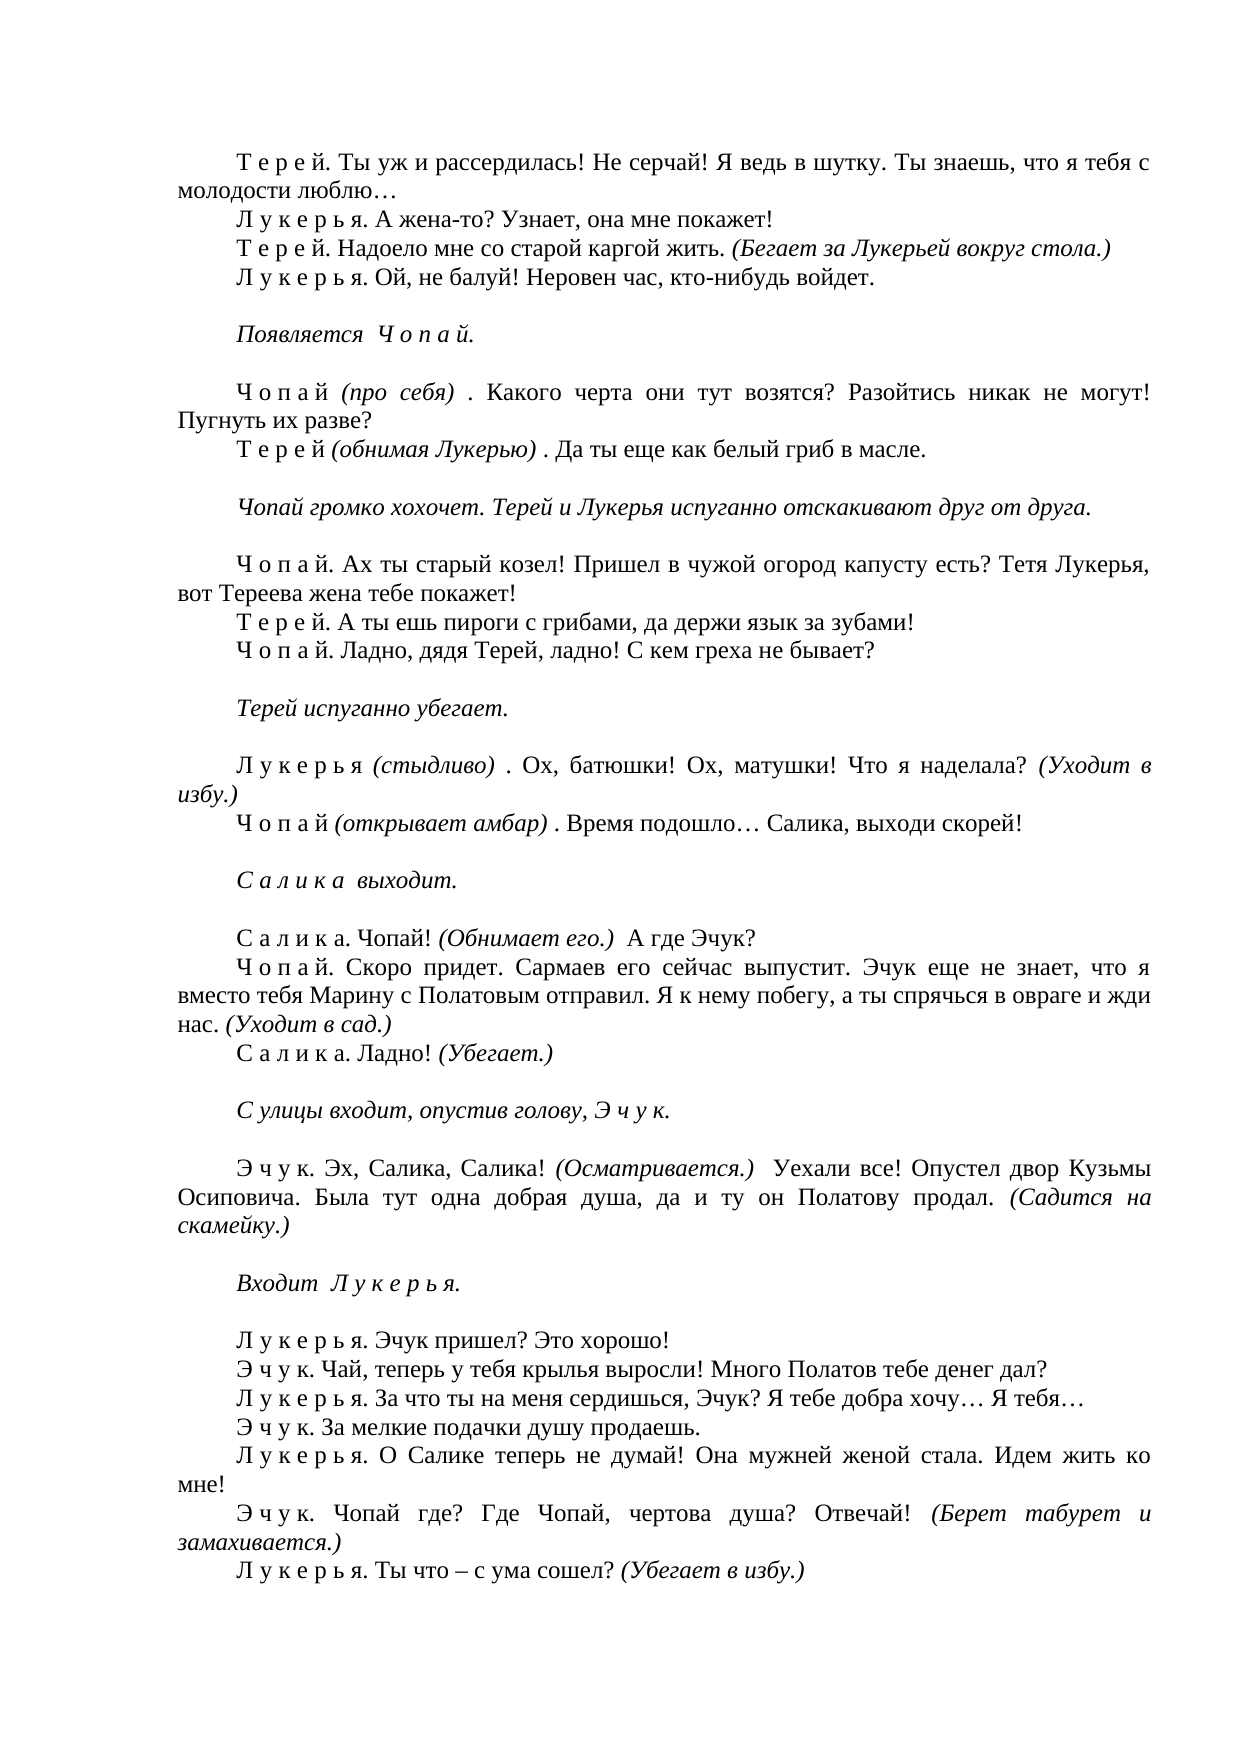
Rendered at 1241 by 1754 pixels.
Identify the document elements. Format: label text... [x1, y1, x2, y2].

text Т е р е й (обнимая Лукерью) . Да ты еще как белый гриб в масле. [177, 434, 1152, 463]
text Л у к е р ь я. Ты что – с ума сошел? (Убегает в избу.) [177, 1556, 1152, 1584]
text Т е р е й. Ты уж и рассердилась! Не серчай! Я ведь в шутку. Ты знаешь, что я тебя с молодости люблю… [177, 147, 1152, 204]
text Л у к е р ь я. Ой, не балуй! Неровен час, кто-нибудь войдет. [177, 262, 1152, 291]
text Э ч у к. Чопай где? Где Чопай, чертова душа? Отвечай! (Берет табурет и замахивается.) [177, 1498, 1152, 1556]
text Л у к е р ь я (стыдливо) . Ох, батюшки! Ох, матушки! Что я наделала? (Уходит в избу.) [177, 751, 1152, 808]
text Т е р е й. А ты ешь пироги с грибами, да держи язык за зубами! [177, 607, 1152, 636]
text Ч о п а й (открывает амбар) . Время подошло… Салика, выходи скорей! [177, 808, 1152, 837]
text Ч о п а й. Ладно, дядя Терей, ладно! С кем греха не бывает? [177, 636, 1152, 664]
text Ч о п а й (про себя) . Какого черта они тут возятся? Разойтись никак не могут! Пугнуть их разве? [177, 377, 1152, 434]
text Л у к е р ь я. А жена-то? Узнает, она мне покажет! [177, 204, 1152, 233]
text Ч о п а й. Скоро придет. Сармаев его сейчас выпустит. Эчук еще не знает, что я вместо тебя Марину с Полатовым отправил. Я к нему побегу, а ты спрячься в овраге и жди нас. (Уходит в сад.) [177, 952, 1152, 1038]
text С а л и к а. Чопай! (Обнимает его.) А где Эчук? [177, 923, 1152, 952]
text Э ч у к. Чай, теперь у тебя крылья выросли! Много Полатов тебе денег дал? [177, 1354, 1152, 1383]
text Ч о п а й. Ах ты старый козел! Пришел в чужой огород капусту есть? Тетя Лукерья, вот Тереева жена тебе покажет! [177, 549, 1152, 607]
text Т е р е й. Надоело мне со старой каргой жить. (Бегает за Лукерьей вокруг стола.) [177, 233, 1152, 262]
text Э ч у к. Эх, Салика, Салика! (Осматривается.) Уехали все! Опустел двор Кузьмы Осиповича. Была тут одна добрая душа, да и ту он Полатову продал. (Садится на скамейку.) [177, 1153, 1152, 1239]
text Появляется Ч о п а й. [177, 319, 1152, 348]
text Л у к е р ь я. О Салике теперь не думай! Она мужней женой стала. Идем жить ко мне! [177, 1441, 1152, 1498]
text Л у к е р ь я. Эчук пришел? Это хорошо! [177, 1326, 1152, 1354]
text Э ч у к. За мелкие подачки душу продаешь. [177, 1412, 1152, 1441]
text С а л и к а выходит. [177, 866, 1152, 894]
text Чопай громко хохочет. Терей и Лукерья испуганно отскакивают друг от друга. [177, 492, 1152, 521]
text С улицы входит, опустив голову, Э ч у к. [177, 1096, 1152, 1124]
text Л у к е р ь я. За что ты на меня сердишься, Эчук? Я тебе добра хочу… Я тебя… [177, 1383, 1152, 1412]
text Входит Л у к е р ь я. [177, 1268, 1152, 1297]
text С а л и к а. Ладно! (Убегает.) [177, 1038, 1152, 1067]
text Терей испуганно убегает. [177, 693, 1152, 722]
